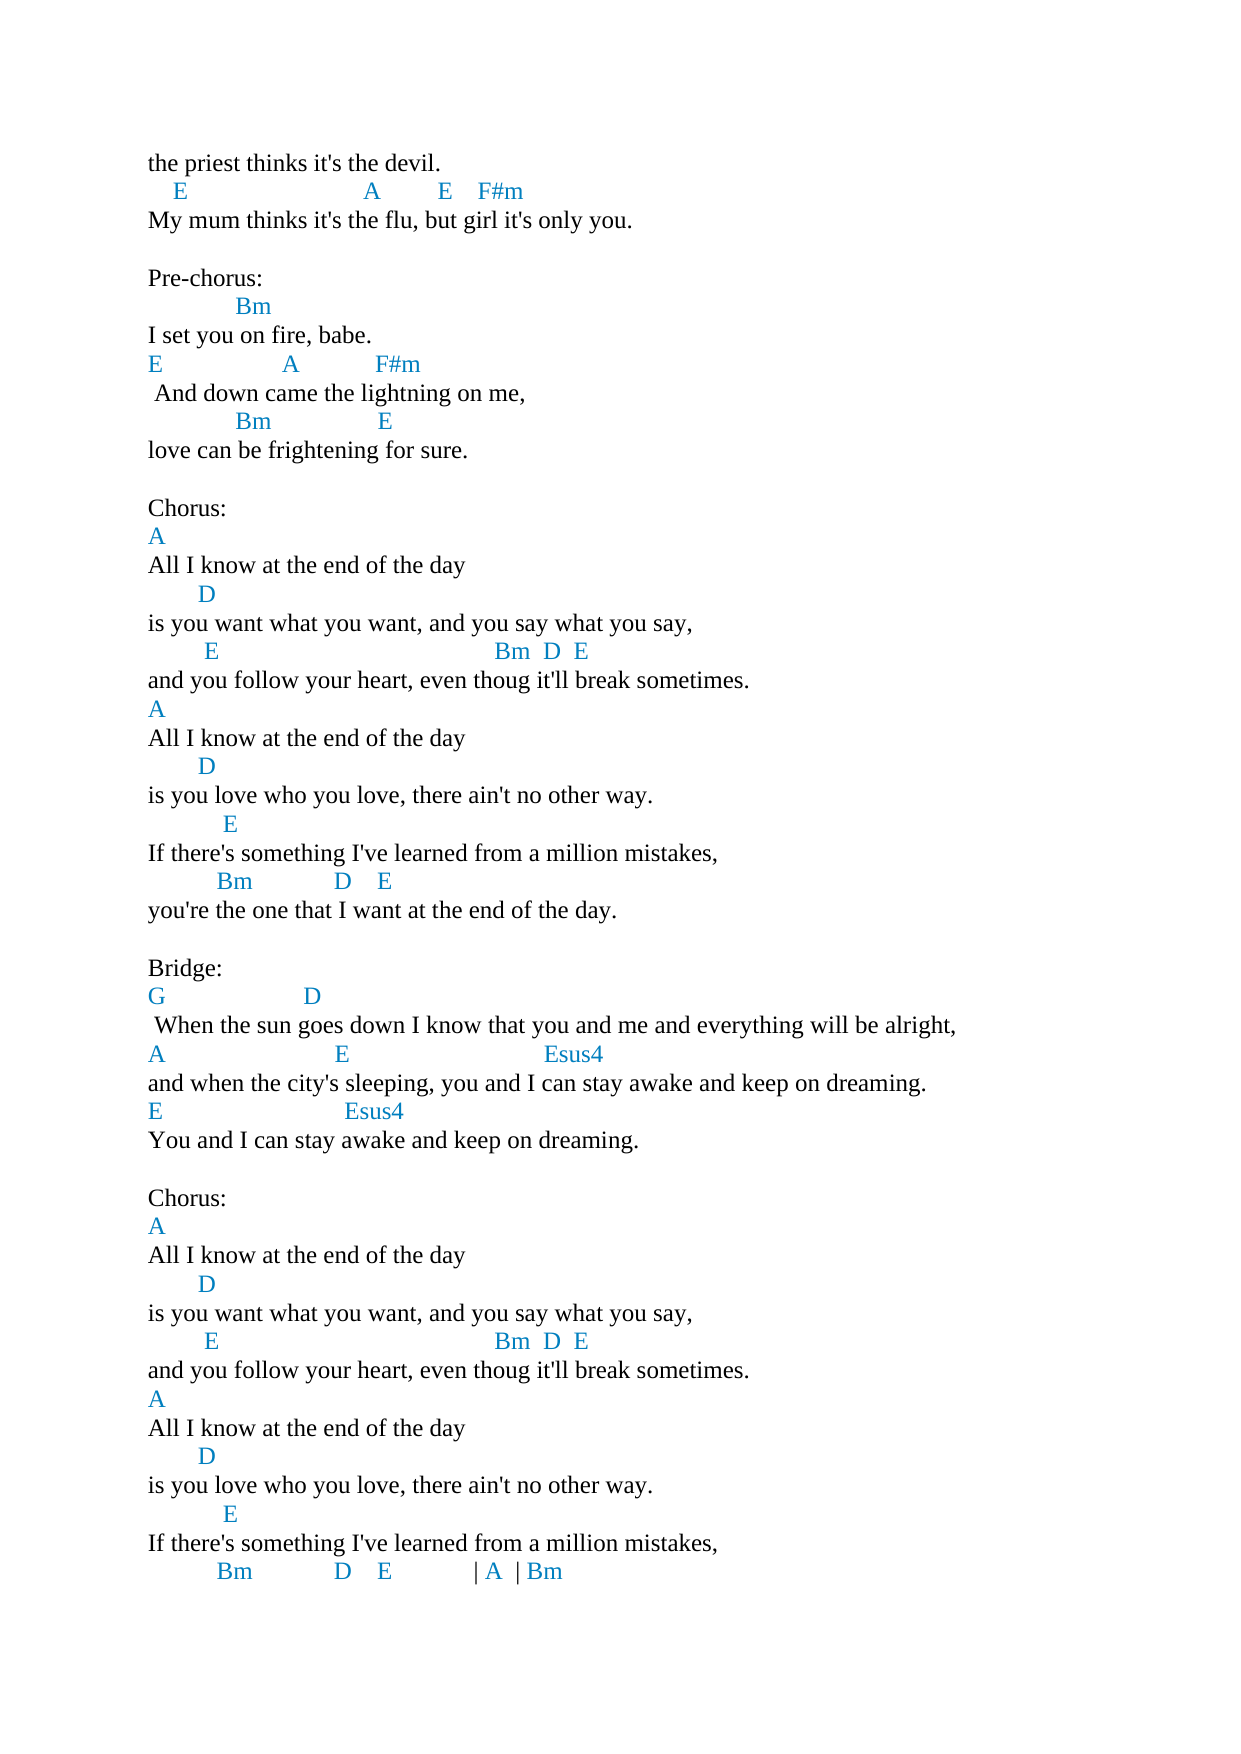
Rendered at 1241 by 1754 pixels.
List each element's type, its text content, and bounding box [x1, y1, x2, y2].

text is you want what you want, and you say what you say, [148, 1298, 1093, 1326]
text All I know at the end of the day [148, 550, 1093, 579]
text And down came the lightning on me, [148, 378, 1093, 406]
text Bm D E | A | Bm [148, 1556, 1093, 1585]
text E A E F#m [148, 176, 1093, 205]
text and you follow your heart, even thoug it'll break sometimes. [148, 1355, 1093, 1384]
text A [148, 1211, 1093, 1240]
text All I know at the end of the day [148, 1413, 1093, 1441]
text is you want what you want, and you say what you say, [148, 608, 1093, 636]
text E Bm D E [148, 1326, 1093, 1355]
text E A F#m [148, 349, 1093, 378]
text I set you on fire, babe. [148, 320, 1093, 349]
text E Bm D E [148, 636, 1093, 665]
text A [148, 521, 1093, 550]
text you're the one that I want at the end of the day. [148, 895, 1093, 924]
text My mum thinks it's the flu, but girl it's only you. [148, 205, 1093, 234]
text Pre-chorus: [148, 263, 1093, 291]
text D [148, 1269, 1093, 1298]
text is you love who you love, there ain't no other way. [148, 1470, 1093, 1499]
text Bridge: [148, 953, 1093, 981]
text All I know at the end of the day [148, 1240, 1093, 1269]
text Chorus: [148, 493, 1093, 521]
text You and I can stay awake and keep on dreaming. [148, 1125, 1093, 1154]
text the priest thinks it's the devil. [148, 148, 1093, 176]
text A [148, 1384, 1093, 1413]
text A E Esus4 [148, 1039, 1093, 1068]
text and you follow your heart, even thoug it'll break sometimes. [148, 665, 1093, 694]
text is you love who you love, there ain't no other way. [148, 780, 1093, 809]
text If there's something I've learned from a million mistakes, [148, 1528, 1093, 1556]
text G D [148, 981, 1093, 1010]
text Bm E [148, 406, 1093, 435]
text love can be frightening for sure. [148, 435, 1093, 464]
text When the sun goes down I know that you and me and everything will be alright, [148, 1010, 1093, 1039]
text All I know at the end of the day [148, 723, 1093, 751]
text Bm [148, 291, 1093, 320]
text D [148, 751, 1093, 780]
text A [148, 694, 1093, 723]
text Chorus: [148, 1183, 1093, 1211]
text E [148, 809, 1093, 838]
text D [148, 1441, 1093, 1470]
text If there's something I've learned from a million mistakes, [148, 838, 1093, 866]
text D [148, 579, 1093, 608]
text E Esus4 [148, 1096, 1093, 1125]
text E [148, 1499, 1093, 1528]
text Bm D E [148, 866, 1093, 895]
text and when the city's sleeping, you and I can stay awake and keep on dreaming. [148, 1068, 1093, 1096]
